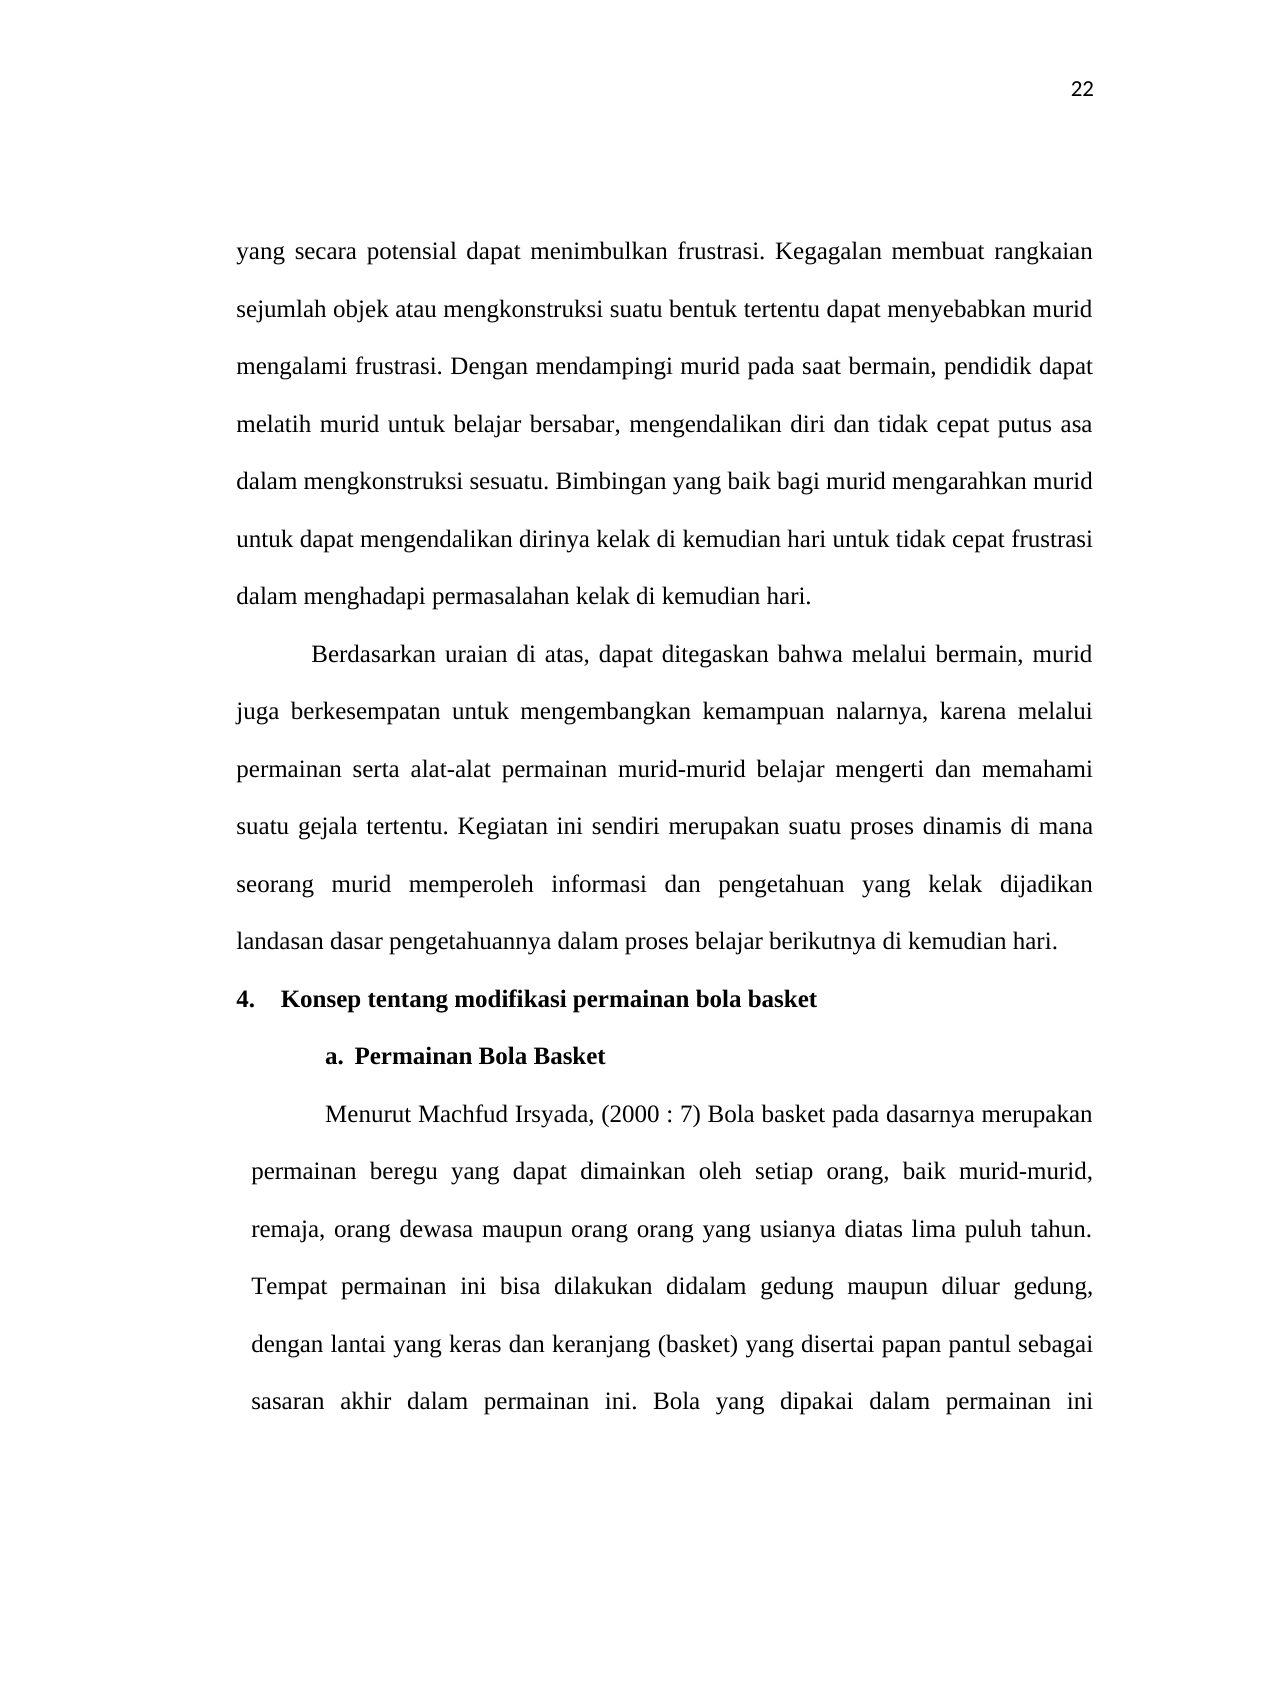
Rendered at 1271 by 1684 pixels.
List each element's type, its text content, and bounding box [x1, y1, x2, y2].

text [236, 236, 1094, 610]
list Konsep tentang modifikasi permainan bola basket [236, 984, 1094, 1012]
list Permainan Bola Basket [325, 1041, 1094, 1070]
text Berdasarkan uraian di atas, dapat ditegaskan bahwa melalui bermain, murid juga berkesempatan untuk mengembangkan kemampuan nalarnya, karena melalui permainan serta alat-alat permainan murid-murid belajar mengerti dan memahami suatu gejala tertentu. Kegiatan ini sendiri merupakan suatu proses dinamis di mana seorang murid memperoleh informasi dan pengetahuan yang kelak dijadikan landasan dasar pengetahuannya dalam proses belajar berikutnya di kemudian hari. [236, 639, 1094, 955]
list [251, 1099, 1094, 1415]
